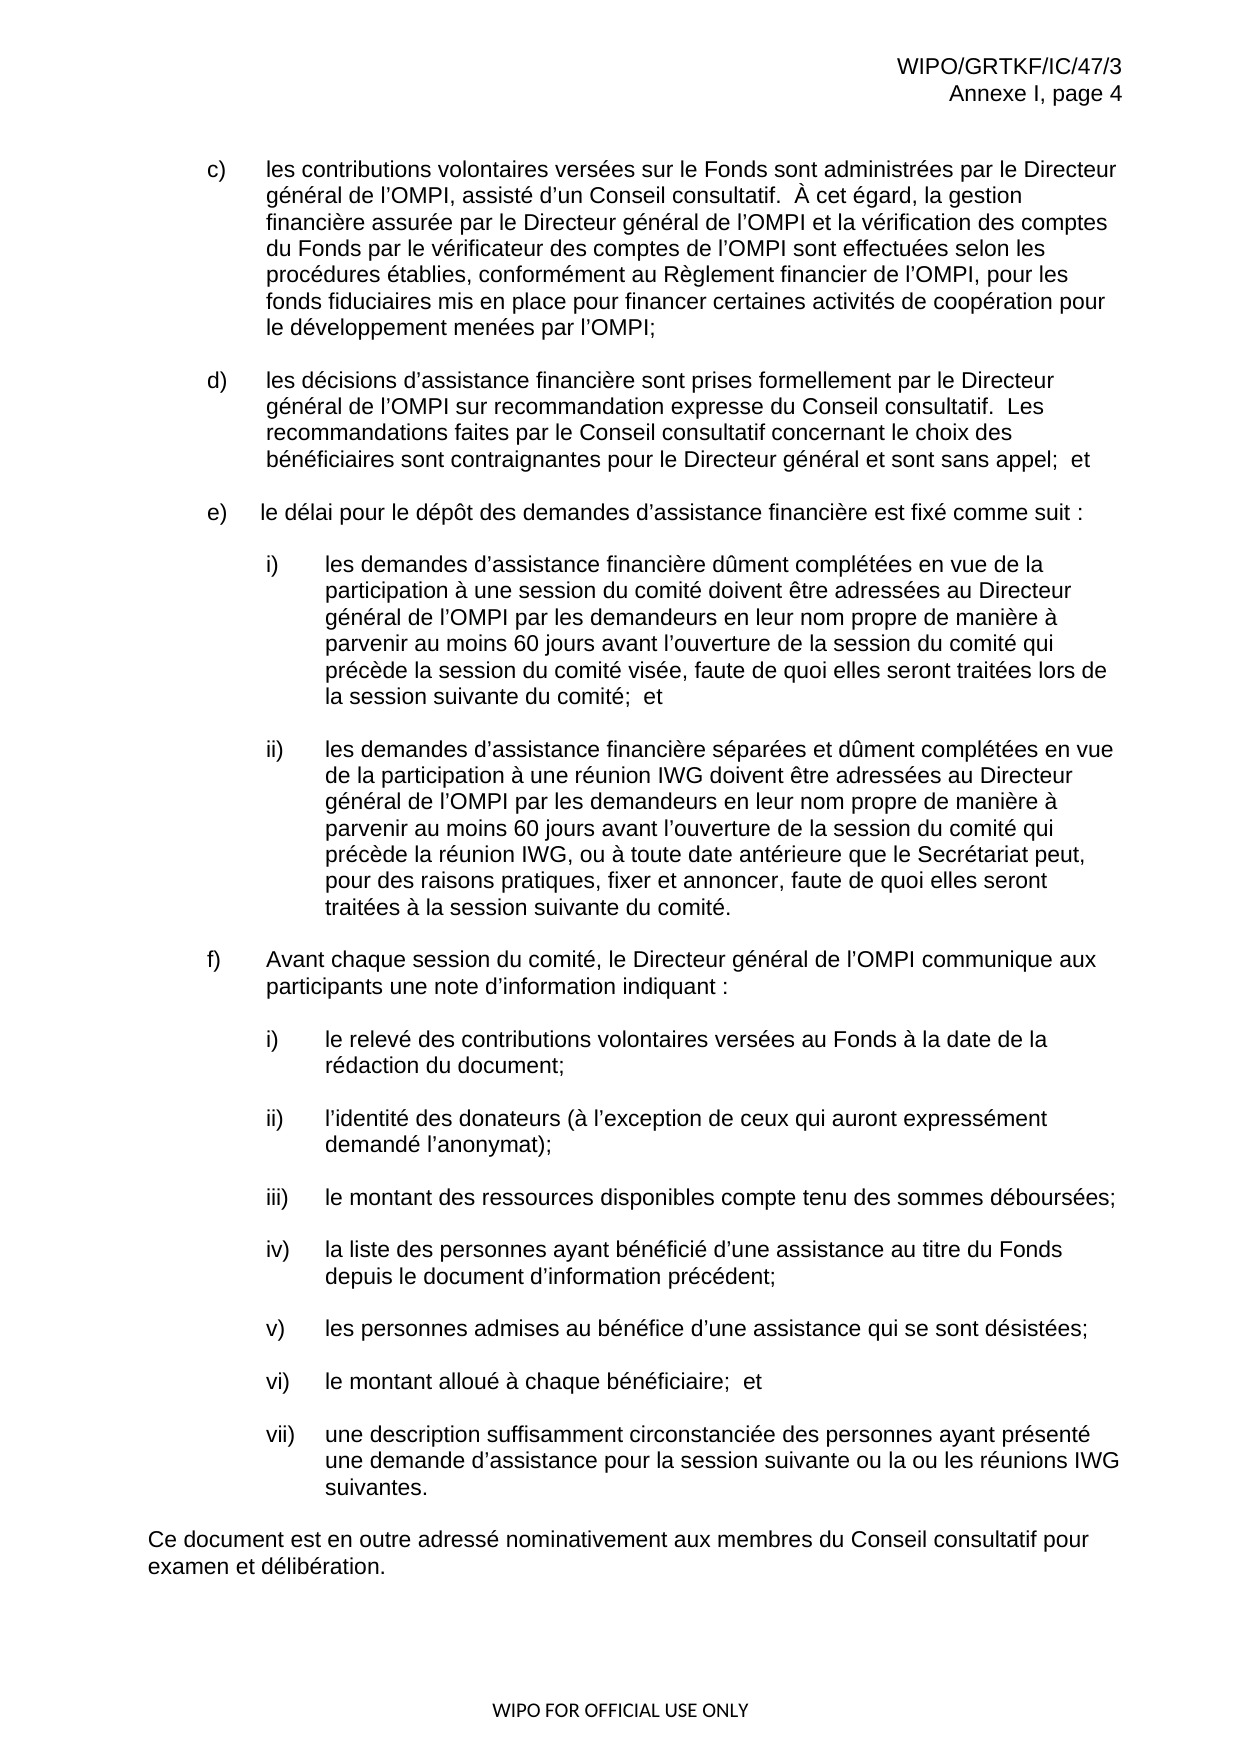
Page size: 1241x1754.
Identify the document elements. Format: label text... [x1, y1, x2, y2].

list le relevé des contributions volontaires versées au Fonds à la date de la rédaction du document; [266, 1026, 1122, 1078]
list Avant chaque session du comité, le Directeur général de l’OMPI communique aux participants une note d’information indiquant : [207, 946, 1122, 999]
list le montant alloué à chaque bénéficiaire; et [266, 1368, 1122, 1394]
list le montant des ressources disponibles compte tenu des sommes déboursées; [266, 1184, 1122, 1210]
list une description suffisamment circonstanciée des personnes ayant présenté une demande d’assistance pour la session suivante ou la ou les réunions IWG suivantes. [266, 1421, 1122, 1500]
list l’identité des donateurs (à l’exception de ceux qui auront expressément demandé l’anonymat); [266, 1104, 1122, 1157]
list les demandes d’assistance financière séparées et dûment complétées en vue de la participation à une réunion IWG doivent être adressées au Directeur général de l’OMPI par les demandeurs en leur nom propre de manière à parvenir au moins 60 jours avant l’ouverture de la session du comité qui précède la réunion IWG, ou à toute date antérieure que le Secrétariat peut, pour des raisons pratiques, fixer et annoncer, faute de quoi elles seront traitées à la session suivante du comité. [266, 736, 1122, 920]
list la liste des personnes ayant bénéficié d’une assistance au titre du Fonds depuis le document d’information précédent; [266, 1236, 1122, 1289]
list les personnes admises au bénéfice d’une assistance qui se sont désistées; [266, 1315, 1122, 1342]
list les demandes d’assistance financière dûment complétées en vue de la participation à une session du comité doivent être adressées au Directeur général de l’OMPI par les demandeurs en leur nom propre de manière à parvenir au moins 60 jours avant l’ouverture de la session du comité qui précède la session du comité visée, faute de quoi elles seront traitées lors de la session suivante du comité; et [266, 551, 1122, 709]
text e) le délai pour le dépôt des demandes d’assistance financière est fixé comme suit : [207, 498, 1122, 525]
text d) les décisions d’assistance financière sont prises formellement par le Directeur général de l’OMPI sur recommandation expresse du Conseil consultatif. Les recommandations faites par le Conseil consultatif concernant le choix des bénéficiaires sont contraignantes pour le Directeur général et sont sans appel; et [207, 367, 1122, 472]
text c) les contributions volontaires versées sur le Fonds sont administrées par le Directeur général de l’OMPI, assisté d’un Conseil consultatif. À cet égard, la gestion financière assurée par le Directeur général de l’OMPI et la vérification des comptes du Fonds par le vérificateur des comptes de l’OMPI sont effectuées selon les procédures établies, conformément au Règlement financier de l’OMPI, pour les fonds fiduciaires mis en place pour financer certaines activités de coopération pour le développement menées par l’OMPI; [207, 156, 1122, 340]
text Ce document est en outre adressé nominativement aux membres du Conseil consultatif pour examen et délibération. [148, 1526, 1122, 1579]
